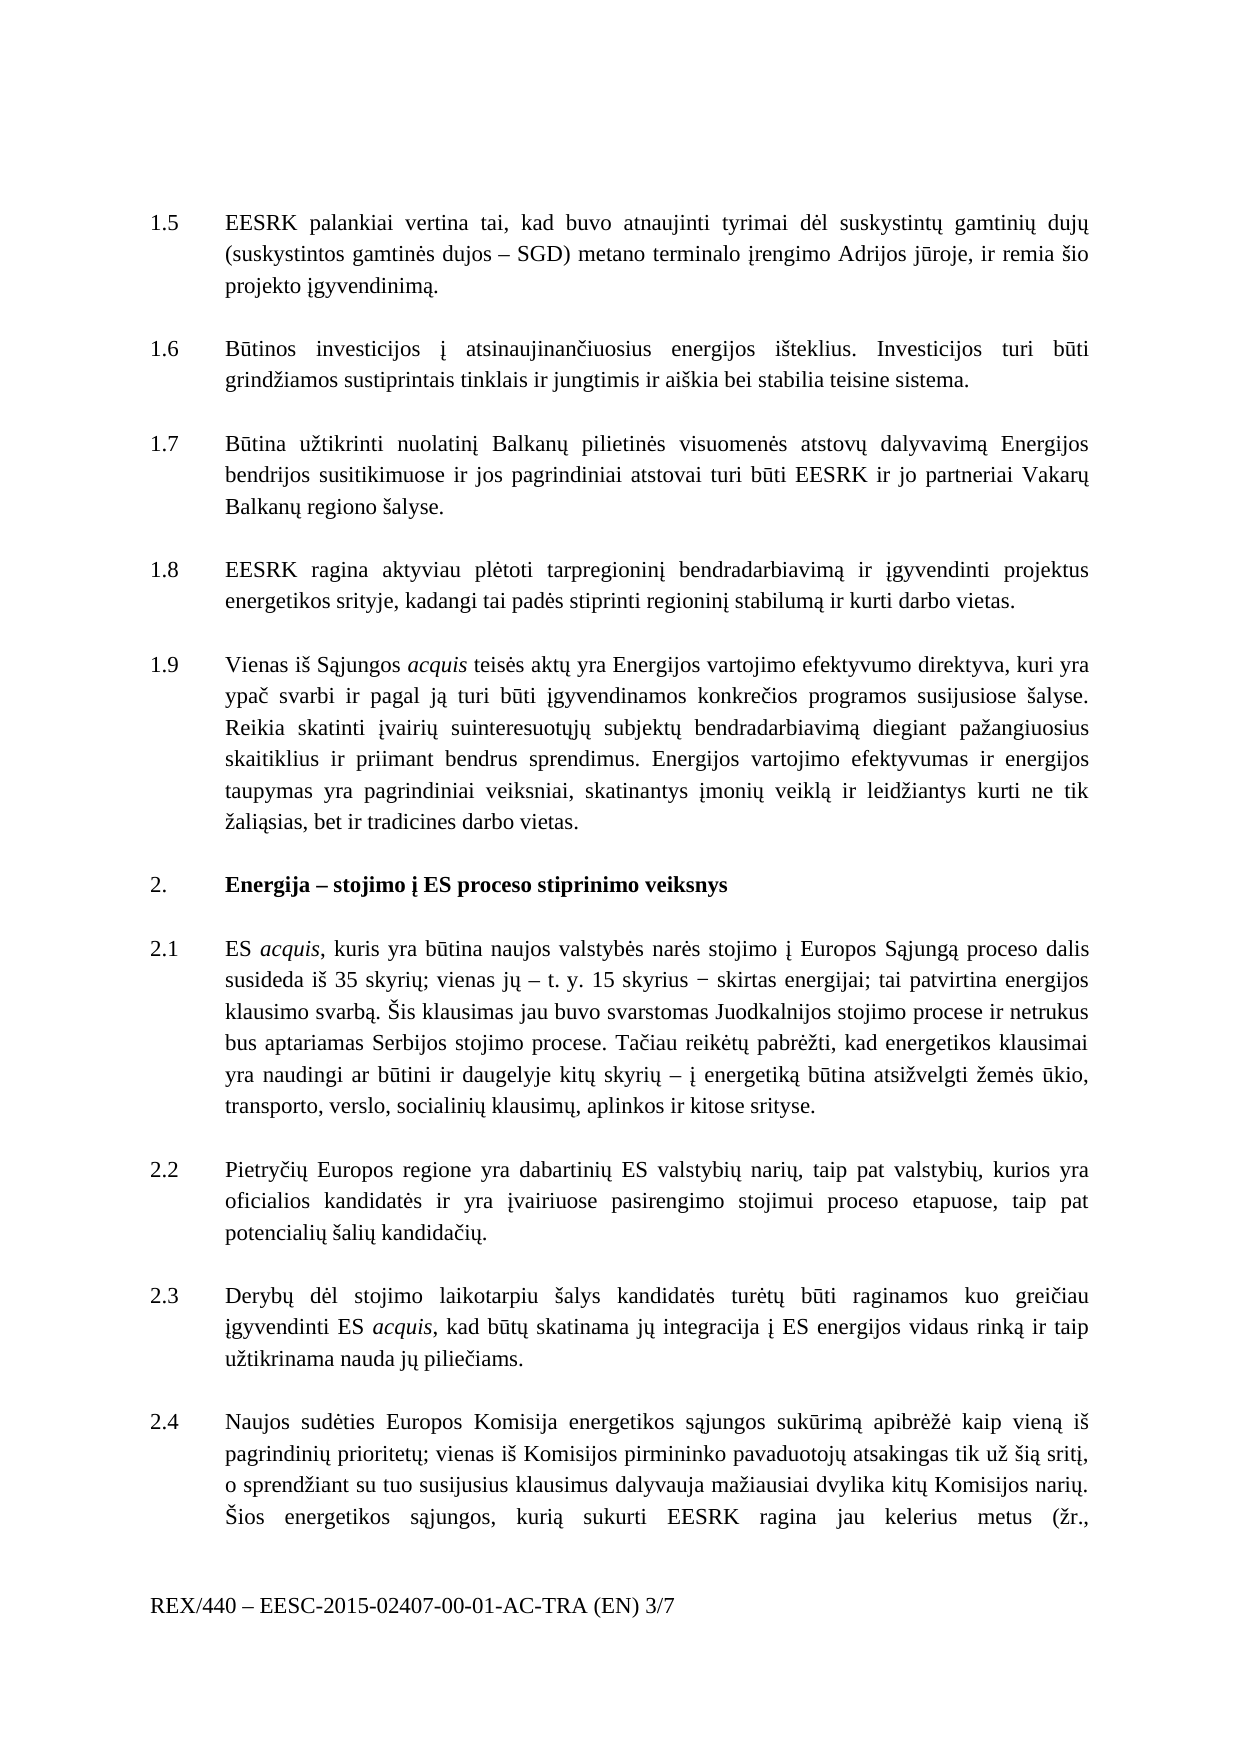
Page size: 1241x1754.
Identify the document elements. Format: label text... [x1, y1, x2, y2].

subtitle Būtina užtikrinti nuolatinį Balkanų pilietinės visuomenės atstovų dalyvavimą Energijos bendrijos susitikimuose ir jos pagrindiniai atstovai turi būti EESRK ir jo partneriai Vakarų Balkanų regiono šalyse. [150, 430, 1090, 519]
subtitle Derybų dėl stojimo laikotarpiu šalys kandidatės turėtų būti raginamos kuo greičiau įgyvendinti ES acquis, kad būtų skatinama jų integracija į ES energijos vidaus rinką ir taip užtikrinama nauda jų piliečiams. [150, 1282, 1090, 1371]
subtitle Vienas iš Sąjungos acquis teisės aktų yra Energijos vartojimo efektyvumo direktyva, kuri yra ypač svarbi ir pagal ją turi būti įgyvendinamos konkrečios programos susijusiose šalyse. Reikia skatinti įvairių suinteresuotųjų subjektų bendradarbiavimą diegiant pažangiuosius skaitiklius ir priimant bendrus sprendimus. Energijos vartojimo efektyvumas ir energijos taupymas yra pagrindiniai veiksniai, skatinantys įmonių veiklą ir leidžiantys kurti ne tik žaliąsias, bet ir tradicines darbo vietas. [150, 651, 1090, 835]
subtitle ES acquis, kuris yra būtina naujos valstybės narės stojimo į Europos Sąjungą proceso dalis susideda iš 35 skyrių; vienas jų – t. y. 15 skyrius − skirtas energijai; tai patvirtina energijos klausimo svarbą. Šis klausimas jau buvo svarstomas Juodkalnijos stojimo procese ir netrukus bus aptariamas Serbijos stojimo procese. Tačiau reikėtų pabrėžti, kad energetikos klausimai yra naudingi ar būtini ir daugelyje kitų skyrių – į energetiką būtina atsižvelgti žemės ūkio, transporto, verslo, socialinių klausimų, aplinkos ir kitose srityse. [150, 935, 1090, 1119]
subtitle Pietryčių Europos regione yra dabartinių ES valstybių narių, taip pat valstybių, kurios yra oficialios kandidatės ir yra įvairiuose pasirengimo stojimui proceso etapuose, taip pat potencialių šalių kandidačių. [150, 1156, 1090, 1245]
subtitle Energija – stojimo į ES proceso stiprinimo veiksnys [150, 872, 1090, 898]
subtitle EESRK ragina aktyviau plėtoti tarpregioninį bendradarbiavimą ir įgyvendinti projektus energetikos srityje, kadangi tai padės stiprinti regioninį stabilumą ir kurti darbo vietas. [150, 556, 1090, 614]
subtitle EESRK palankiai vertina tai, kad buvo atnaujinti tyrimai dėl suskystintų gamtinių dujų (suskystintos gamtinės dujos – SGD) metano terminalo įrengimo Adrijos jūroje, ir remia šio projekto įgyvendinimą. [150, 209, 1090, 298]
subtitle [150, 1408, 1090, 1529]
subtitle Būtinos investicijos į atsinaujinančiuosius energijos išteklius. Investicijos turi būti grindžiamos sustiprintais tinklais ir jungtimis ir aiškia bei stabilia teisine sistema. [150, 335, 1090, 393]
